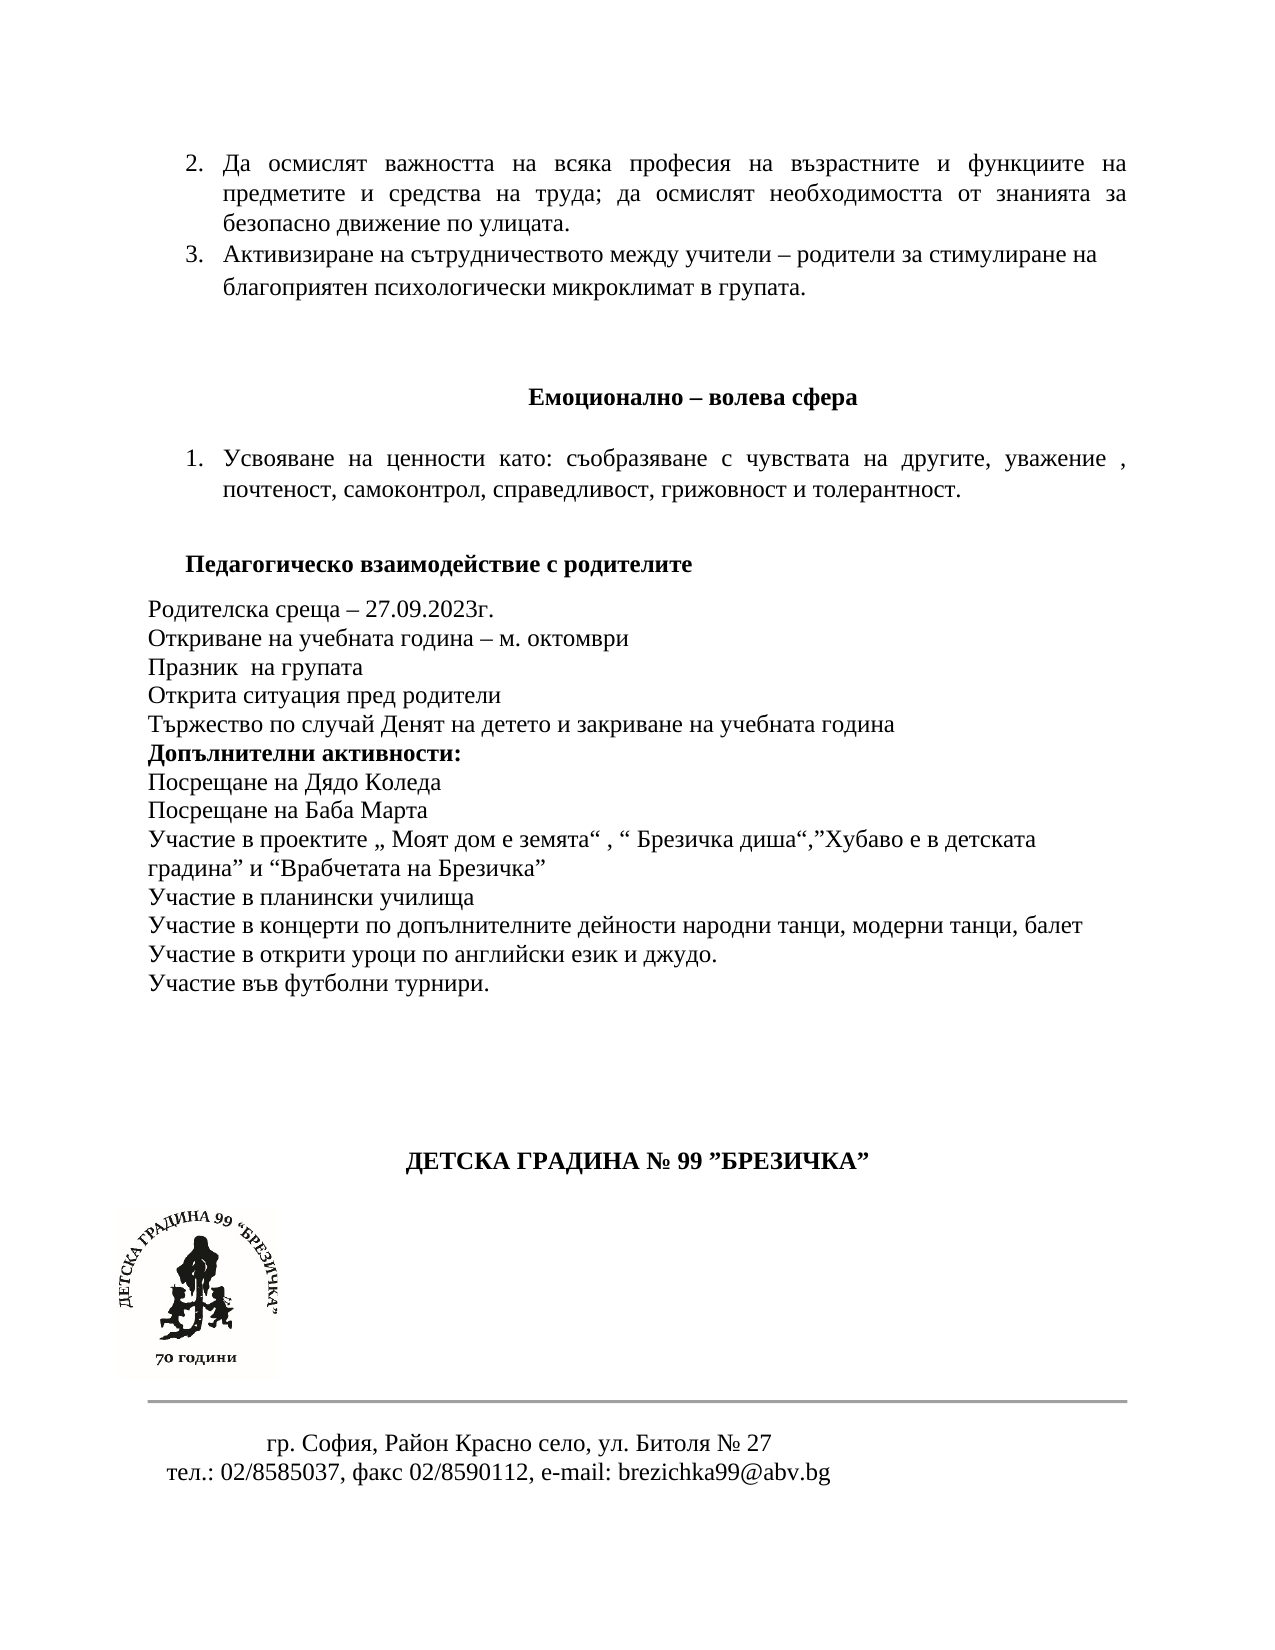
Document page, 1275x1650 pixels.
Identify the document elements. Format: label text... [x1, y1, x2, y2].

text Емоционално – волева сфера [258, 382, 1127, 411]
text Участие във футболни турнири. [148, 968, 1127, 997]
text Участие в открити уроци по английски език и джудо. [148, 939, 1127, 968]
text ДЕТСКА ГРАДИНА № 99 ”БРЕЗИЧКА” [148, 1146, 1127, 1175]
text Откриване на учебната година – м. октомври [148, 623, 1127, 652]
list Активизиране на сътрудничеството между учители – родители за стимулиране на благоприятен психологически микроклимат в групата. [185, 239, 1127, 301]
text Тържество по случай Денят на детето и закриване на учебната година [148, 709, 1127, 738]
text Посрещане на Дядо Коледа [148, 767, 1127, 795]
text Открита ситуация пред родители [148, 680, 1127, 709]
text Участие в концерти по допълнителните дейности народни танци, модерни танци, балет [148, 910, 1127, 939]
text Участие в проектите „ Моят дом е земята“ , “ Брезичка диша“,”Хубаво е в детската градина” и “Врабчетата на Брезичка” [148, 824, 1127, 882]
text Родителска среща – 27.09.2023г. [148, 594, 1127, 623]
text Педагогическо взаимодействие с родителите [148, 549, 1127, 577]
text тел.: 02/8585037, факс 02/8590112, e-mail: brezichka99@abv.bg [148, 1457, 1127, 1486]
text Участие в планински училища [148, 882, 1127, 910]
text Празник на групата [148, 652, 1127, 680]
list Да осмислят важността на всяка професия на възрастните и функциите на предметите и средства на труда; да осмислят необходимостта от знанията за безопасно движение по улицата. [185, 148, 1127, 237]
list Усвояване на ценности като: съобразяване с чувствата на другите, уважение , почтеност, самоконтрол, справедливост, грижовност и толерантност. [185, 443, 1127, 502]
text Допълнителни активности: [148, 738, 1127, 767]
picture [115, 1207, 278, 1377]
text гр. София, Район Красно село, ул. Битоля № 27 [148, 1428, 1127, 1457]
text Посрещане на Баба Марта [148, 795, 1127, 824]
